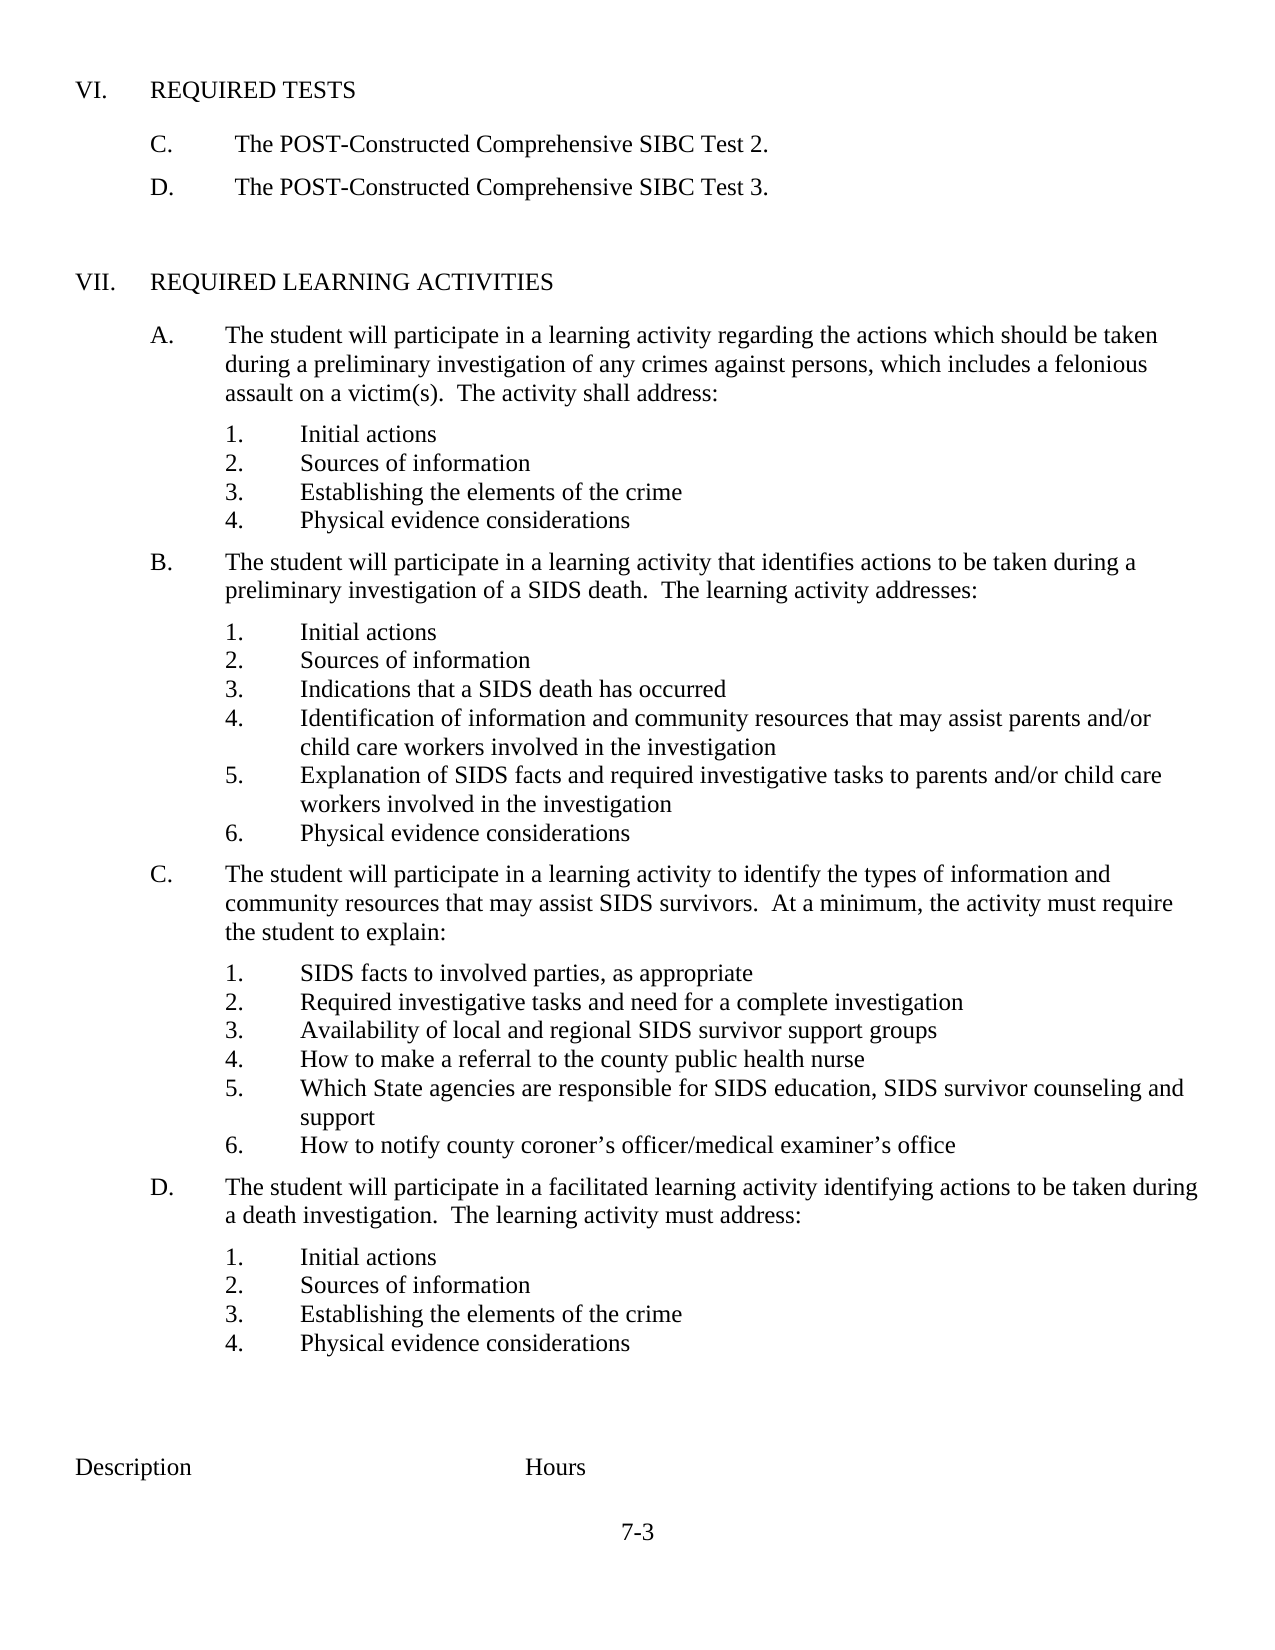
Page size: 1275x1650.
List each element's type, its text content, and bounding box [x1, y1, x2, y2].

list How to make a referral to the county public health nurse [225, 1044, 1200, 1073]
list Physical evidence considerations [225, 818, 1200, 847]
list Sources of information [225, 1271, 1200, 1299]
list The POST-Constructed Comprehensive SIBC Test 2. [150, 129, 1200, 157]
list Explanation of SIDS facts and required investigative tasks to parents and/or child care workers involved in the investigation [225, 761, 1200, 818]
list SIDS facts to involved parties, as appropriate [225, 958, 1200, 987]
list Identification of information and community resources that may assist parents and/or child care workers involved in the investigation [225, 703, 1200, 761]
list The student will participate in a learning activity regarding the actions which should be taken during a preliminary investigation of any crimes against persons, which includes a felonious assault on a victim(s). The activity shall address: [150, 321, 1200, 407]
text Description Hours [75, 1452, 1200, 1481]
list Which State agencies are responsible for SIDS education, SIDS survivor counseling and support [225, 1073, 1200, 1131]
list Indications that a SIDS death has occurred [225, 674, 1200, 703]
list Initial actions [225, 419, 1200, 448]
list Required investigative tasks and need for a complete investigation [225, 987, 1200, 1016]
list Establishing the elements of the crime [225, 477, 1200, 506]
list Establishing the elements of the crime [225, 1299, 1200, 1328]
list Initial actions [225, 1242, 1200, 1271]
list The student will participate in a learning activity to identify the types of information and community resources that may assist SIDS survivors. At a minimum, the activity must require the student to explain: [150, 859, 1200, 946]
list The student will participate in a facilitated learning activity identifying actions to be taken during a death investigation. The learning activity must address: [150, 1172, 1200, 1229]
list Sources of information [225, 448, 1200, 477]
subtitle REQUIRED TESTS [75, 75, 1200, 104]
list Sources of information [225, 646, 1200, 674]
list How to notify county coroner’s officer/medical examiner’s office [225, 1131, 1200, 1159]
list Initial actions [225, 617, 1200, 646]
list Availability of local and regional SIDS survivor support groups [225, 1016, 1200, 1044]
list Physical evidence considerations [225, 506, 1200, 534]
list The student will participate in a learning activity that identifies actions to be taken during a preliminary investigation of a SIDS death. The learning activity addresses: [150, 547, 1200, 604]
subtitle REQUIRED LEARNING ACTIVITIES [75, 267, 1200, 296]
list The POST-Constructed Comprehensive SIBC Test 3. [150, 172, 1200, 201]
list Physical evidence considerations [225, 1328, 1200, 1357]
